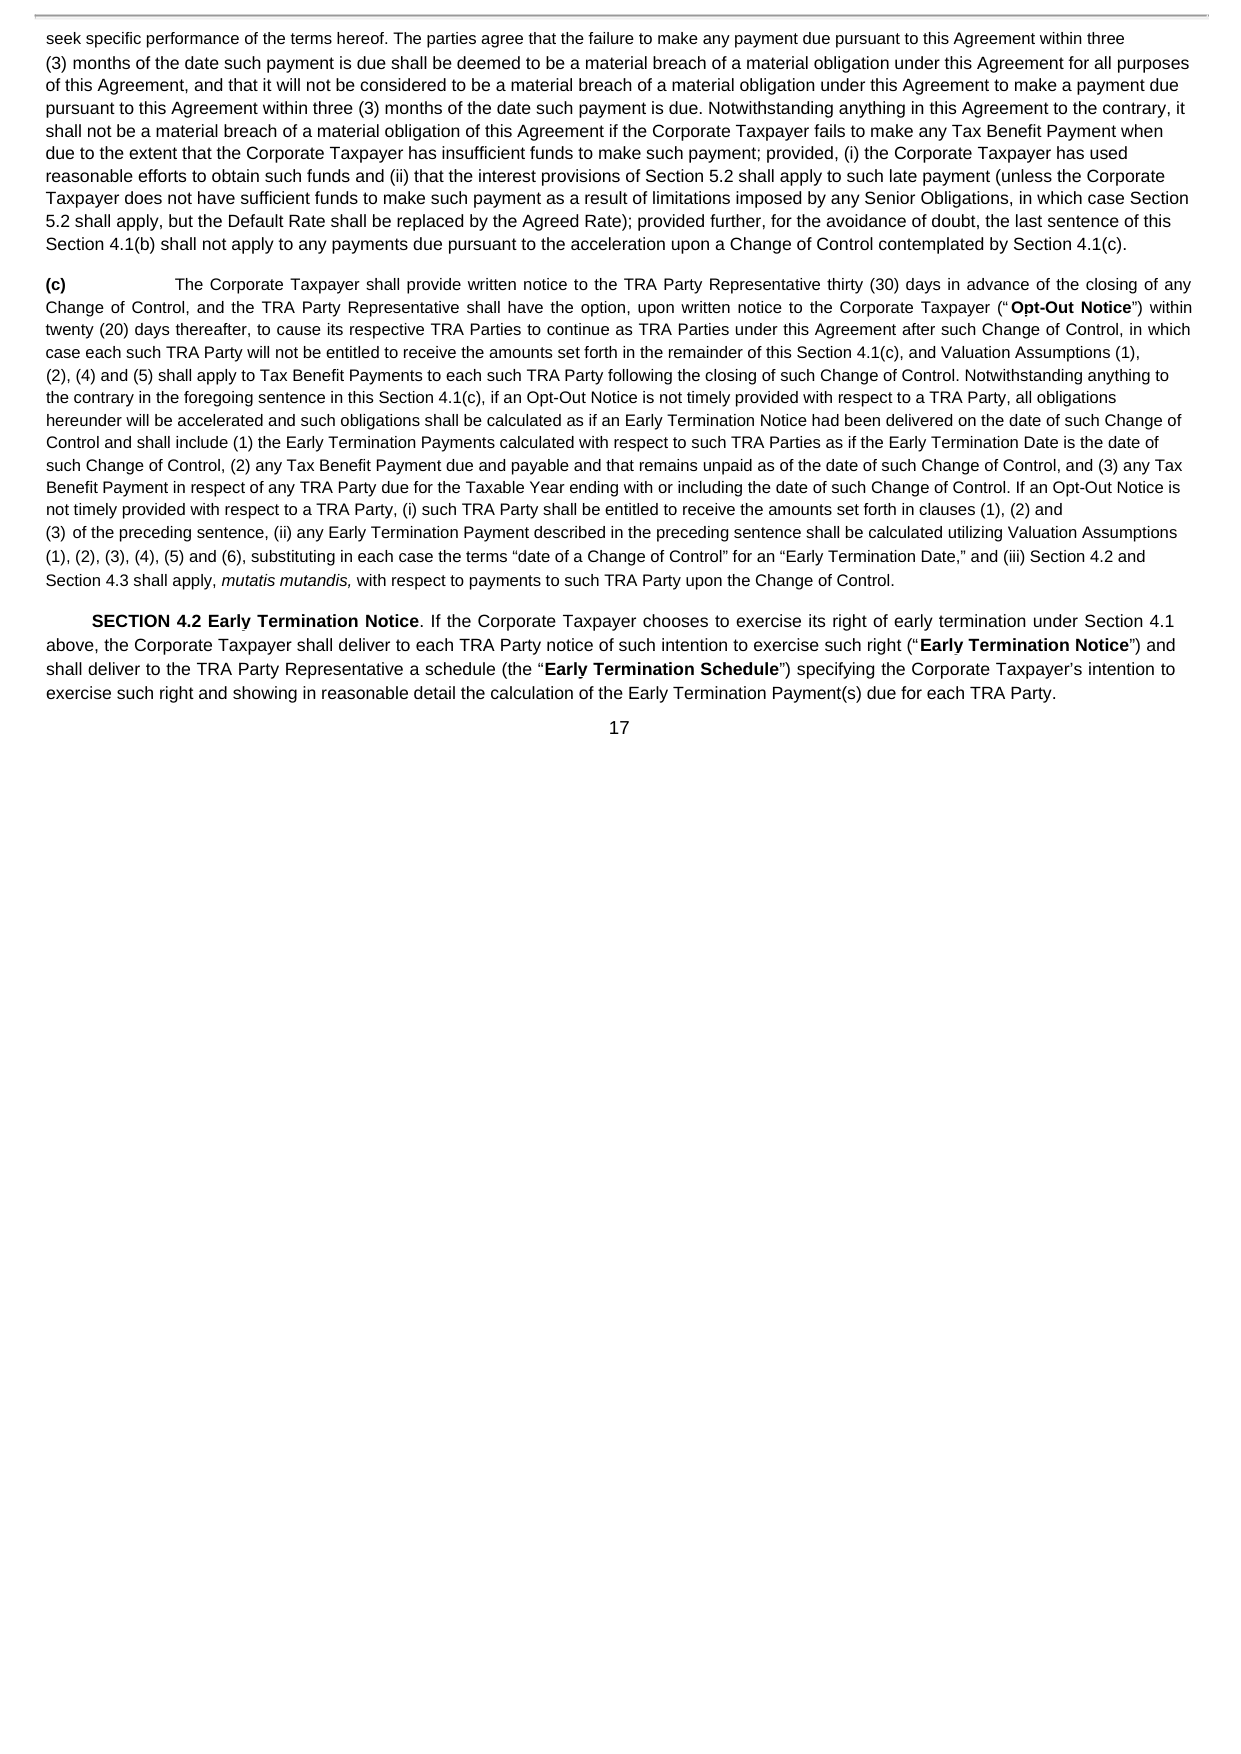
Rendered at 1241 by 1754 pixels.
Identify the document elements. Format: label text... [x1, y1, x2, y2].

list of the preceding sentence, (ii) any Early Termination Payment described in the preceding sentence shall be calculated utilizing Valuation Assumptions (1), (2), (3), (4), (5) and (6), substituting in each case the terms “date of a Change of Control” for an “Early Termination Date,” and (iii) Section 4.2 and Section 4.3 shall apply, mutatis mutandis, with respect to payments to such TRA Party upon the Change of Control. [45, 523, 1192, 590]
text seek specific performance of the terms hereof. The parties agree that the failure to make any payment due pursuant to this Agreement within three [46, 28, 1192, 48]
text (2), (4) and (5) shall apply to Tax Benefit Payments to each such TRA Party following the closing of such Change of Control. Notwithstanding anything to the contrary in the foregoing sentence in this Section 4.1(c), if an Opt-Out Notice is not timely provided with respect to a TRA Party, all obligations hereunder will be accelerated and such obligations shall be calculated as if an Early Termination Notice had been delivered on the date of such Change of Control and shall include (1) the Early Termination Payments calculated with respect to such TRA Parties as if the Early Termination Date is the date of such Change of Control, (2) any Tax Benefit Payment due and payable and that remains unpaid as of the date of such Change of Control, and (3) any Tax Benefit Payment in respect of any TRA Party due for the Taxable Year ending with or including the date of such Change of Control. If an Opt-Out Notice is not timely provided with respect to a TRA Party, (i) such TRA Party shall be entitled to receive the amounts set forth in clauses (1), (2) and [46, 366, 1188, 519]
picture [32, 14, 1209, 21]
text 17 [45, 717, 1193, 738]
text SECTION 4.2 Early Termination Notice. If the Corporate Taxpayer chooses to exercise its right of early termination under Section 4.1 above, the Corporate Taxpayer shall deliver to each TRA Party notice of such intention to exercise such right (“Early Termination Notice”) and shall deliver to the TRA Party Representative a schedule (the “Early Termination Schedule”) specifying the Corporate Taxpayer’s intention to exercise such right and showing in reasonable detail the calculation of the Early Termination Payment(s) due for each TRA Party. [46, 611, 1176, 703]
list months of the date such payment is due shall be deemed to be a material breach of a material obligation under this Agreement for all purposes of this Agreement, and that it will not be considered to be a material breach of a material obligation under this Agreement to make a payment due pursuant to this Agreement within three (3) months of the date such payment is due. Notwithstanding anything in this Agreement to the contrary, it shall not be a material breach of a material obligation of this Agreement if the Corporate Taxpayer fails to make any Tax Benefit Payment when due to the extent that the Corporate Taxpayer has insufficient funds to make such payment; provided, (i) the Corporate Taxpayer has used reasonable efforts to obtain such funds and (ii) that the interest provisions of Section 5.2 shall apply to such late payment (unless the Corporate Taxpayer does not have sufficient funds to make such payment as a result of limitations imposed by any Senior Obligations, in which case Section 5.2 shall apply, but the Default Rate shall be replaced by the Agreed Rate); provided further, for the avoidance of doubt, the last sentence of this Section 4.1(b) shall not apply to any payments due pursuant to the acceleration upon a Change of Control contemplated by Section 4.1(c). [45, 52, 1192, 254]
list The Corporate Taxpayer shall provide written notice to the TRA Party Representative thirty (30) days in advance of the closing of any Change of Control, and the TRA Party Representative shall have the option, upon written notice to the Corporate Taxpayer (“Opt-Out Notice”) within twenty (20) days thereafter, to cause its respective TRA Parties to continue as TRA Parties under this Agreement after such Change of Control, in which case each such TRA Party will not be entitled to receive the amounts set forth in the remainder of this Section 4.1(c), and Valuation Assumptions (1), [45, 275, 1192, 362]
